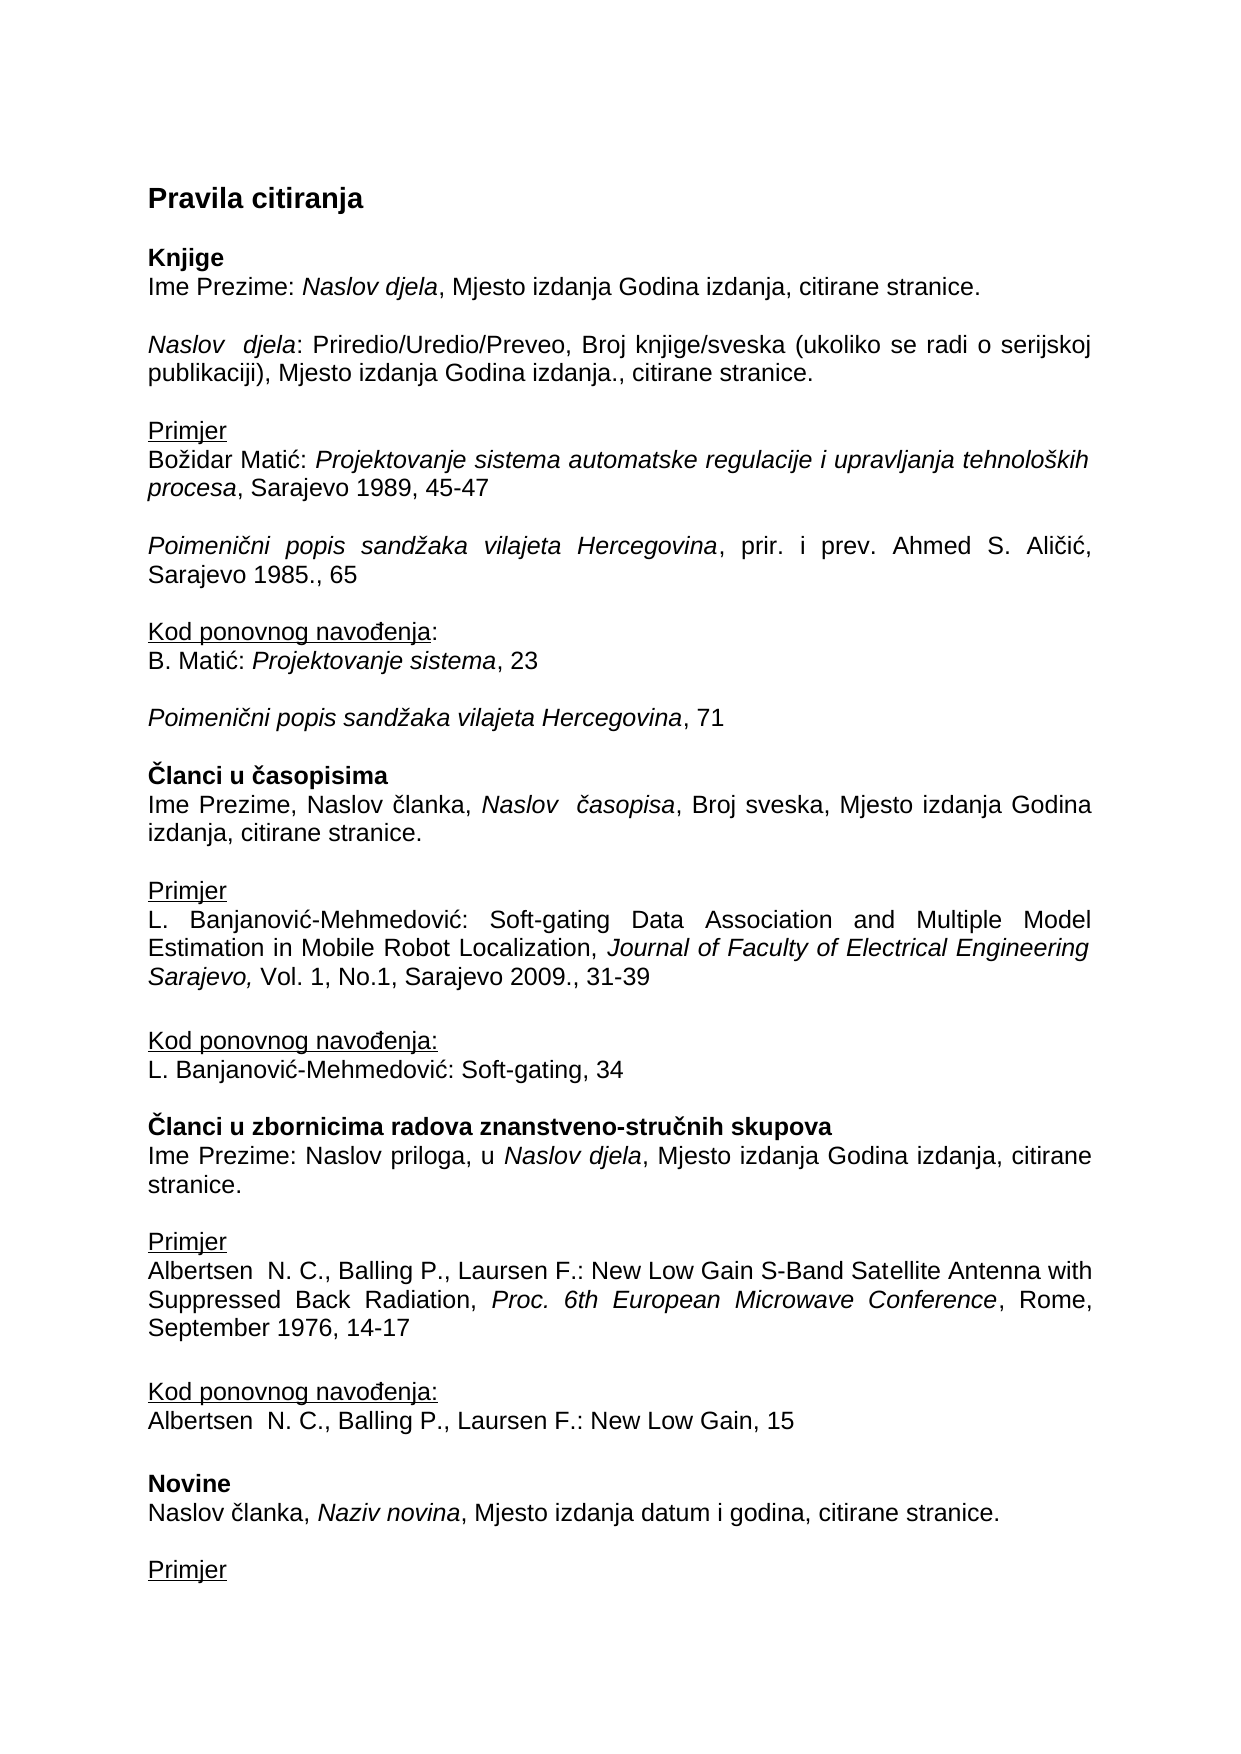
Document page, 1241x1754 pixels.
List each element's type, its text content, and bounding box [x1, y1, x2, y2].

text Poimenični popis sandžaka vilajeta Hercegovina, 71 [148, 703, 1093, 732]
text B. Matić: Projektovanje sistema, 23 [148, 646, 1093, 675]
text Poimenični popis sandžaka vilajeta Hercegovina, prir. i prev. Ahmed S. Aličić, Sarajevo 1985., 65 [148, 531, 1093, 588]
text Knjige [148, 243, 1093, 272]
text L. Banjanović-Mehmedović: Soft-gating Data Association and Multiple Model Estimation in Mobile Robot Localization, Journal of Faculty of Electrical Engineering Sarajevo, Vol. 1, No.1, Sarajevo 2009., 31-39 [148, 905, 1093, 991]
text Ime Prezime: Naslov priloga, u Naslov djela, Mjesto izdanja Godina izdanja, citirane stranice. [148, 1141, 1093, 1198]
text Članci u časopisima [148, 761, 1093, 790]
text Primjer [148, 1227, 1093, 1256]
text Naslov članka, Naziv novina, Mjesto izdanja datum i godina, citirane stranice. [148, 1497, 1093, 1526]
text Božidar Matić: Projektovanje sistema automatske regulacije i upravljanja tehnoloških procesa, Sarajevo 1989, 45-47 [148, 445, 1093, 502]
text Ime Prezime: Naslov djela, Mjesto izdanja Godina izdanja, citirane stranice. [148, 272, 1093, 301]
text Članci u zbornicima radova znanstveno-stručnih skupova [148, 1112, 1093, 1141]
text Primjer [148, 416, 1093, 445]
text Naslov djela: Priredio/Uredio/Preveo, Broj knjige/sveska (ukoliko se radi o serijskoj publikaciji), Mjesto izdanja Godina izdanja., citirane stranice. [148, 330, 1093, 387]
text Novine [148, 1469, 1093, 1497]
text Primjer [148, 1555, 1093, 1584]
text L. Banjanović-Mehmedović: Soft-gating, 34 [148, 1055, 1093, 1083]
text Ime Prezime, Naslov članka, Naslov časopisa, Broj sveska, Mjesto izdanja Godina izdanja, citirane stranice. [148, 790, 1093, 847]
text Primjer [148, 876, 1093, 905]
text Kod ponovnog navođenja: [148, 1377, 1093, 1406]
text Kod ponovnog navođenja: [148, 1026, 1093, 1055]
text Pravila citiranja [148, 181, 1093, 215]
text Albertsen N. C., Balling P., Laursen F.: New Low Gain, 15 [148, 1406, 1093, 1435]
text Kod ponovnog navođenja: [148, 617, 1093, 646]
text Albertsen N. C., Balling P., Laursen F.: New Low Gain S-Band Satellite Antenna with Suppressed Back Radiation, Proc. 6th European Microwave Conference, Rome, September 1976, 14-17 [148, 1256, 1093, 1342]
